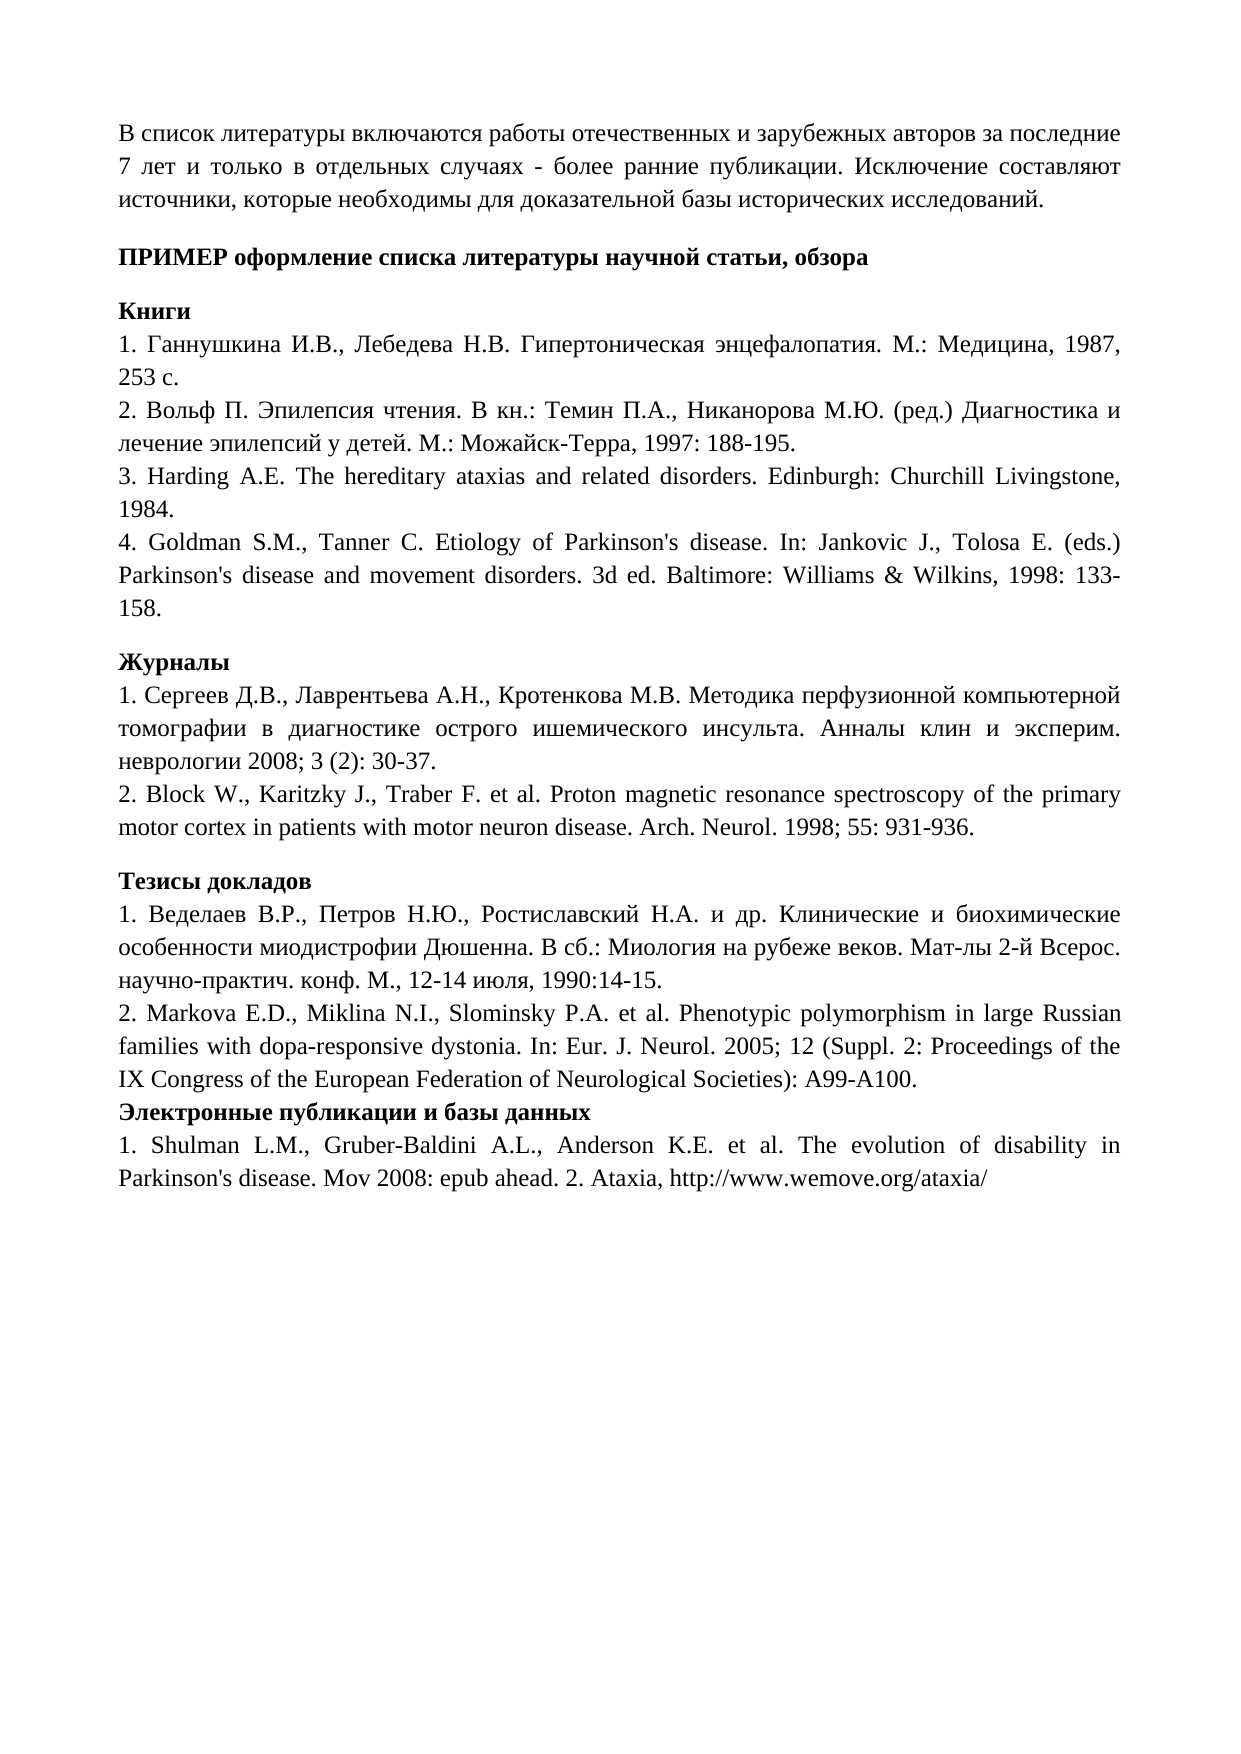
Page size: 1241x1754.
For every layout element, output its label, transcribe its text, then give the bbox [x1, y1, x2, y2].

text 2. Markova E.D., Miklina N.I., Slominsky Р.А. et al. Phenotypic polymorphism in large Russian families with dopa-responsive dystonia. In: Eur. J. Neurol. 2005; 12 (Suppl. 2: Proceedings of the IX Congress of the European Federation of Neurological Societies): A99-A100. [118, 998, 1122, 1093]
text 3. Harding А.Е. The hereditary ataxias and related disorders. Edinburgh: Churchill Livingstone, 1984. [118, 461, 1122, 523]
text 1. Сергеев Д.В., Лаврентьева А.Н., Кротенкова М.В. Методика перфузионной компьютерной томографии в диагностике острого ишемического инсульта. Анналы клин и эксперим. неврологии 2008; 3 (2): 30-37. [118, 680, 1122, 775]
text Журналы [118, 647, 1122, 676]
text 1. Ганнушкина И.В., Лебедева Н.В. Гипертоническая энцефалопатия. М.: Медицина, 1987, 253 с. [118, 329, 1122, 391]
text 2. Вольф П. Эпилепсия чтения. В кн.: Темин П.А., Никанорова М.Ю. (ред.) Диагностика и лечение эпилепсий у детей. М.: Можайск-Терра, 1997: 188-195. [118, 395, 1122, 457]
text 1. Shulman L.M., Gruber-Baldini A.L., Anderson K.E. et al. The evolution of disability in Parkinson's disease. Mov 2008: epub ahead. 2. Ataxia, http://www.wemove.org/ataxia/ [118, 1130, 1122, 1192]
text Электронные публикации и базы данных [118, 1097, 1122, 1126]
text В список литературы включаются работы отечественных и зарубежных авторов за последние 7 лет и только в отдельных случаях - более ранние публикации. Исключение составляют источники, которые необходимы для доказательной базы исторических исследований. [118, 118, 1122, 213]
text 4. Goldman S.M., Tanner C. Etiology of Parkinson's disease. In: Jankovic J., Tolosa E. (eds.) Parkinson's disease and movement disorders. 3d ed. Baltimore: Williams & Wilkins, 1998: 133-158. [118, 527, 1122, 622]
text 2. Block W., Karitzky J., Traber F. et al. Proton magnetic resonance spectroscopy of the primary motor cortex in patients with motor neuron disease. Arch. Neurol. 1998; 55: 931-936. [118, 779, 1122, 841]
text Книги [118, 296, 1122, 325]
text 1. Веделаев B.P., Петров Н.Ю., Ростиславский Н.А. и др. Клинические и биохимические особенности миодистрофии Дюшенна. В сб.: Миология на рубеже веков. Мат-лы 2-й Всерос. научно-практич. конф. М., 12-14 июля, 1990:14-15. [118, 899, 1122, 994]
text Тезисы докладов [118, 866, 1122, 895]
text ПРИМЕР оформление списка литературы научной статьи, обзора [118, 242, 1122, 271]
